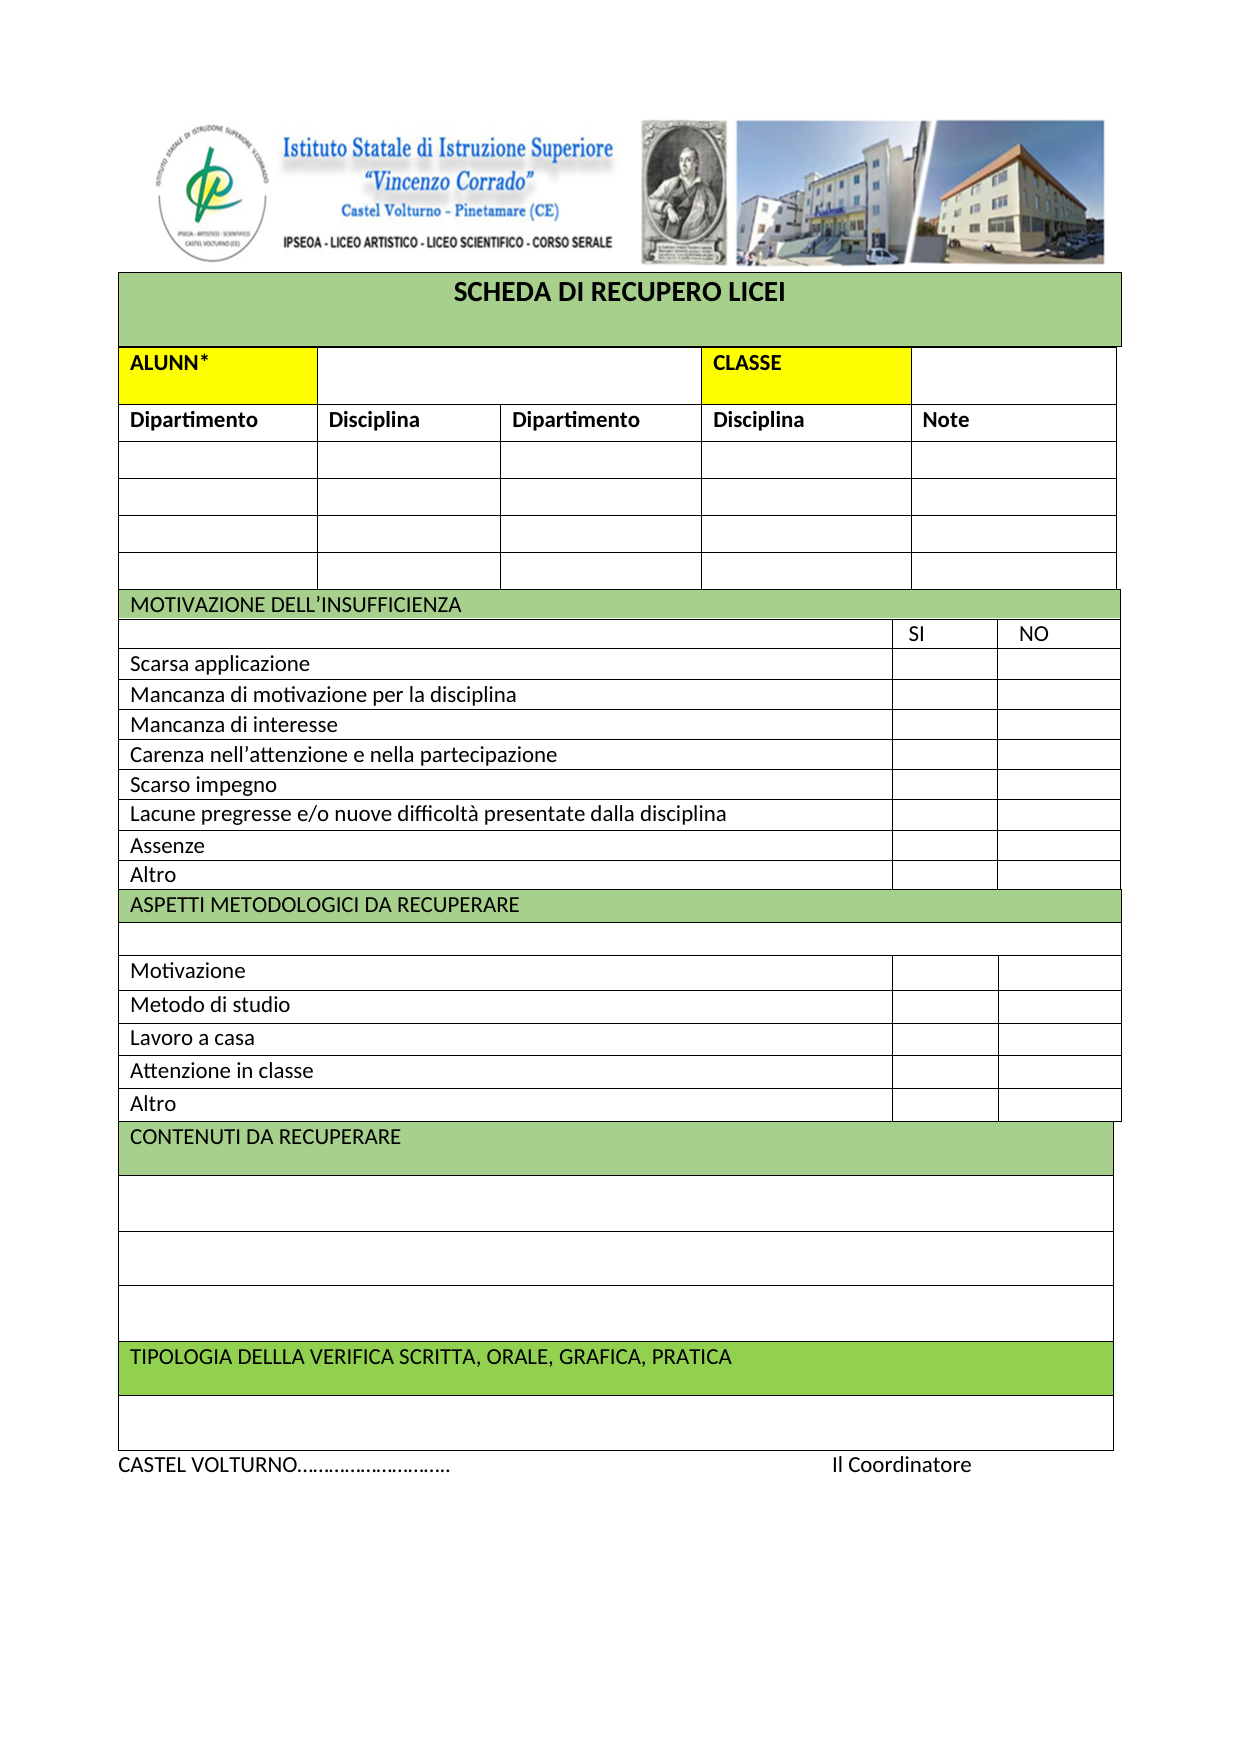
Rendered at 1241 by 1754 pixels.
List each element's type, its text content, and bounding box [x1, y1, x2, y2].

picture [144, 113, 1114, 272]
table_cell [119, 1176, 1113, 1231]
table_cell [702, 553, 911, 589]
table_cell [318, 442, 500, 478]
table_cell Assenze [119, 831, 892, 859]
table_cell [893, 680, 997, 709]
table_cell MOTIVAZIONE DELL’INSUFFICIENZA [119, 590, 1120, 618]
table_cell [702, 442, 911, 478]
table_cell [119, 516, 317, 552]
table_cell Scarsa applicazione [119, 649, 892, 679]
table_cell [999, 1089, 1121, 1121]
table_cell [893, 710, 997, 739]
table_cell [912, 479, 1116, 515]
table_cell Lavoro a casa [119, 1024, 892, 1055]
table_cell [119, 442, 317, 478]
table_cell [893, 1056, 998, 1088]
table_header [912, 348, 1116, 404]
table_cell Mancanza di interesse [119, 710, 892, 739]
table_cell [998, 740, 1120, 769]
table_cell SI [893, 620, 997, 648]
table_cell [119, 479, 317, 515]
table_cell [501, 553, 701, 589]
table_cell Dipartimento [501, 405, 701, 441]
table_cell [501, 516, 701, 552]
table_cell [119, 1286, 1113, 1341]
table_cell [501, 442, 701, 478]
table_cell [893, 831, 997, 859]
table_cell [702, 479, 911, 515]
table_cell [999, 1056, 1121, 1088]
table_cell Scarso impegno [119, 770, 892, 798]
table_cell [893, 740, 997, 769]
table_cell ASPETTI METODOLOGICI DA RECUPERARE [119, 890, 1121, 922]
table_cell [893, 770, 997, 798]
table_cell [893, 800, 997, 830]
table_cell [318, 553, 500, 589]
table_cell [998, 831, 1120, 859]
table_cell Altro [119, 1089, 892, 1121]
table_cell [998, 770, 1120, 798]
table_cell [893, 1024, 998, 1055]
table_cell [702, 516, 911, 552]
table_cell [893, 1089, 998, 1121]
table_cell [912, 442, 1116, 478]
table_cell TIPOLOGIA DELLLA VERIFICA SCRITTA, ORALE, GRAFICA, PRATICA [119, 1342, 1113, 1395]
table_cell Mancanza di motivazione per la disciplina [119, 680, 892, 709]
table_cell [501, 479, 701, 515]
table_cell Disciplina [318, 405, 500, 441]
table_cell Metodo di studio [119, 991, 892, 1022]
table_cell [998, 861, 1120, 889]
table_cell [998, 710, 1120, 739]
table_cell [998, 800, 1120, 830]
table_cell [119, 923, 1121, 955]
table_cell [998, 649, 1120, 679]
table_cell [119, 553, 317, 589]
table_cell Note [912, 405, 1116, 441]
table_header [318, 348, 701, 404]
text CASTEL VOLTURNO……………………….. Il Coordinatore [118, 1451, 1122, 1478]
table_cell [893, 649, 997, 679]
table_cell [893, 861, 997, 889]
table_header CLASSE [702, 348, 911, 404]
table_cell [119, 620, 892, 648]
table_cell [912, 516, 1116, 552]
table_cell [893, 991, 998, 1022]
table_cell [912, 553, 1116, 589]
table_cell Dipartimento [119, 405, 317, 441]
table_cell Carenza nell’attenzione e nella partecipazione [119, 740, 892, 769]
table_cell [318, 516, 500, 552]
table_cell [999, 1024, 1121, 1055]
table_cell CONTENUTI DA RECUPERARE [119, 1122, 1113, 1175]
table_cell Attenzione in classe [119, 1056, 892, 1088]
table_cell [893, 956, 998, 989]
table_header SCHEDA DI RECUPERO LICEI [119, 273, 1121, 346]
table_cell Disciplina [702, 405, 911, 441]
table_cell NO [998, 620, 1120, 648]
table_header ALUNN* [119, 348, 317, 404]
table_cell Motivazione [119, 956, 892, 989]
table_cell [119, 1396, 1113, 1449]
table_cell Lacune pregresse e/o nuove difficoltà presentate dalla disciplina [119, 800, 892, 830]
table_cell Altro [119, 861, 892, 889]
table_cell [999, 991, 1121, 1022]
table_cell [119, 1232, 1113, 1285]
table_cell [999, 956, 1121, 989]
table_cell [998, 680, 1120, 709]
table_cell [318, 479, 500, 515]
